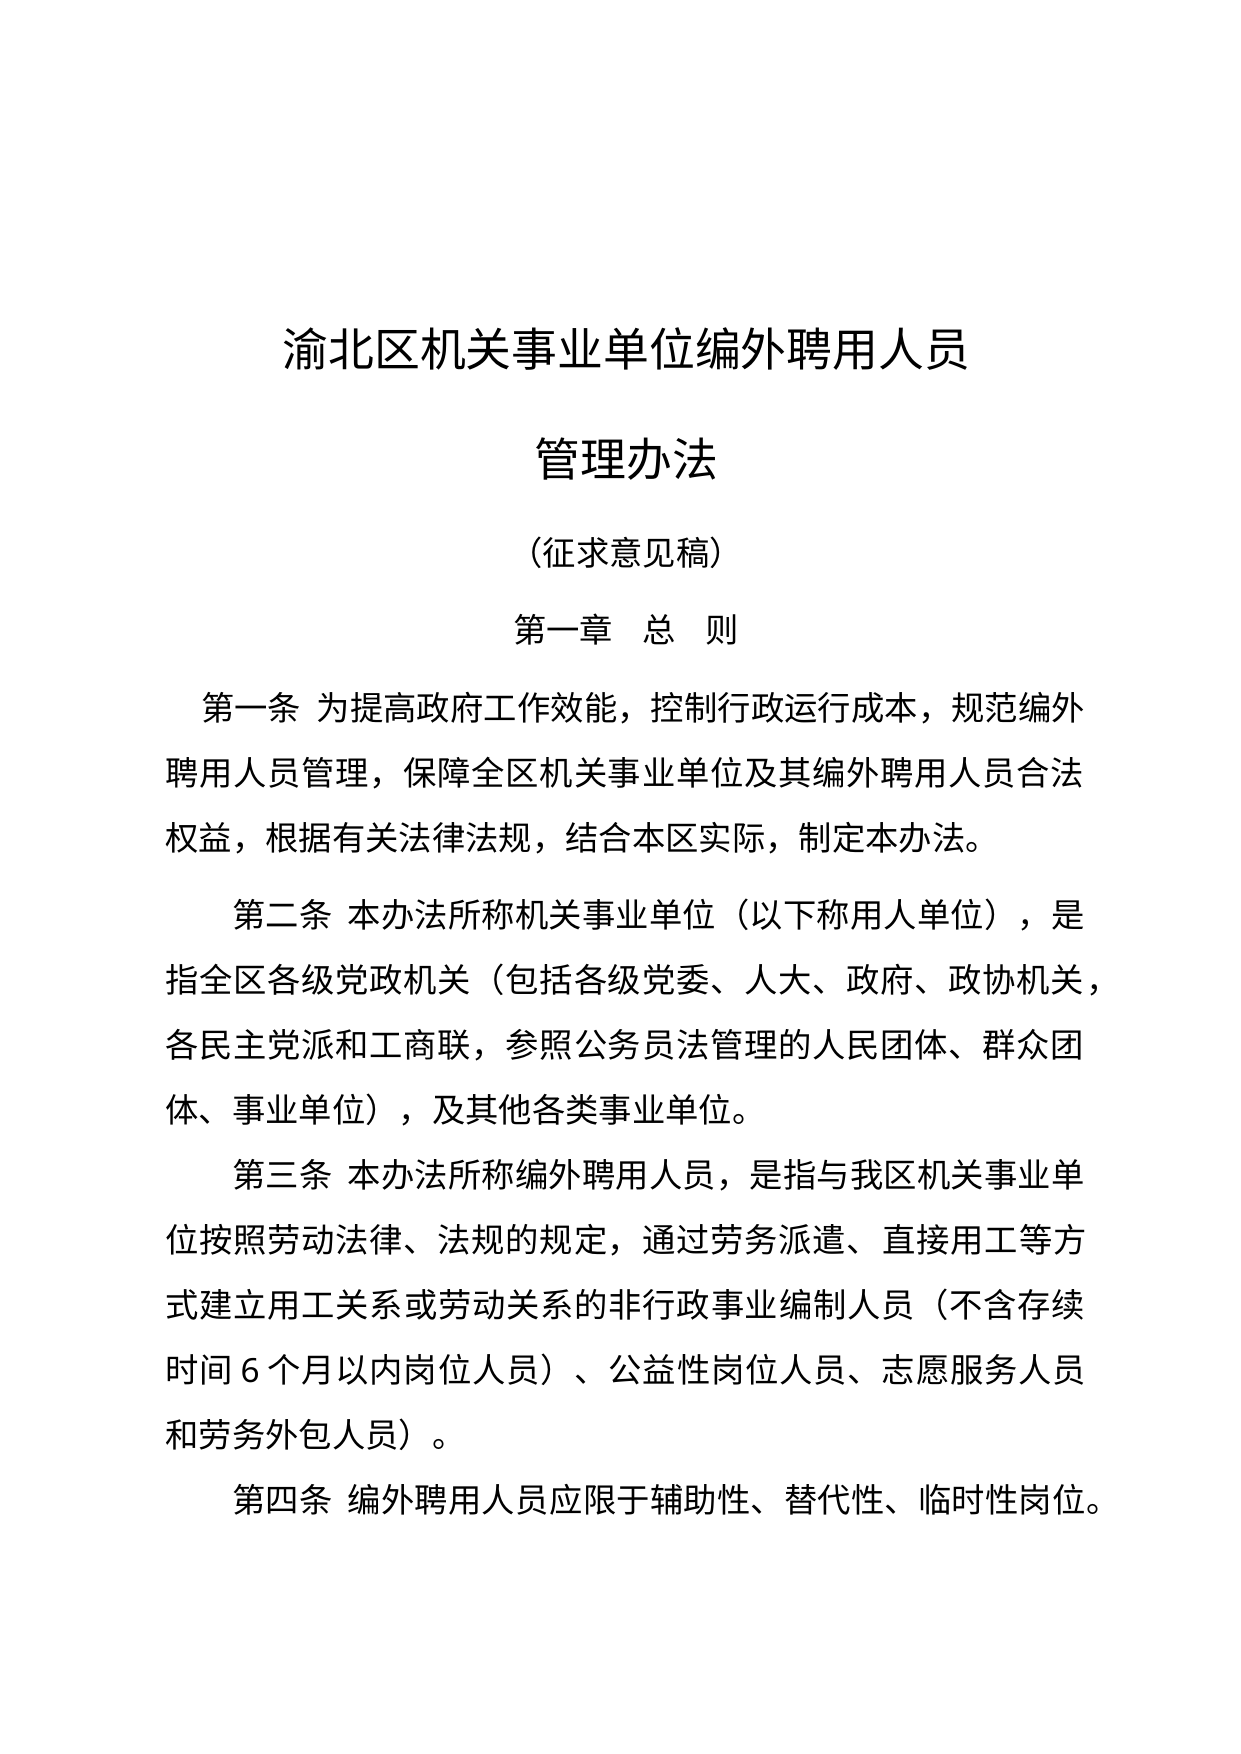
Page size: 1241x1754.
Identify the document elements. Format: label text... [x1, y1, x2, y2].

text 第三条 本办法所称编外聘用人员，是指与我区机关事业单位按照劳动法律、法规的规定，通过劳务派遣、直接用工等方式建立用工关系或劳动关系的非行政事业编制人员（不含存续时间6个月以内岗位人员）、公益性岗位人员、志愿服务人员和劳务外包人员）。 [165, 1140, 1087, 1465]
text 第二条 本办法所称机关事业单位（以下称用人单位），是指全区各级党政机关（包括各级党委、人大、政府、政协机关，各民主党派和工商联，参照公务员法管理的人民团体、群众团体、事业单位），及其他各类事业单位。 [165, 880, 1087, 1140]
text （征求意见稿） [165, 518, 1087, 583]
text 第一章 总 则 [165, 595, 1087, 660]
text 第一条 为提高政府工作效能，控制行政运行成本，规范编外聘用人员管理，保障全区机关事业单位及其编外聘用人员合法权益，根据有关法律法规，结合本区实际，制定本办法。 [165, 673, 1087, 868]
text 管理办法 [165, 408, 1087, 505]
text 渝北区机关事业单位编外聘用人员 [165, 298, 1087, 395]
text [165, 1465, 1087, 1530]
